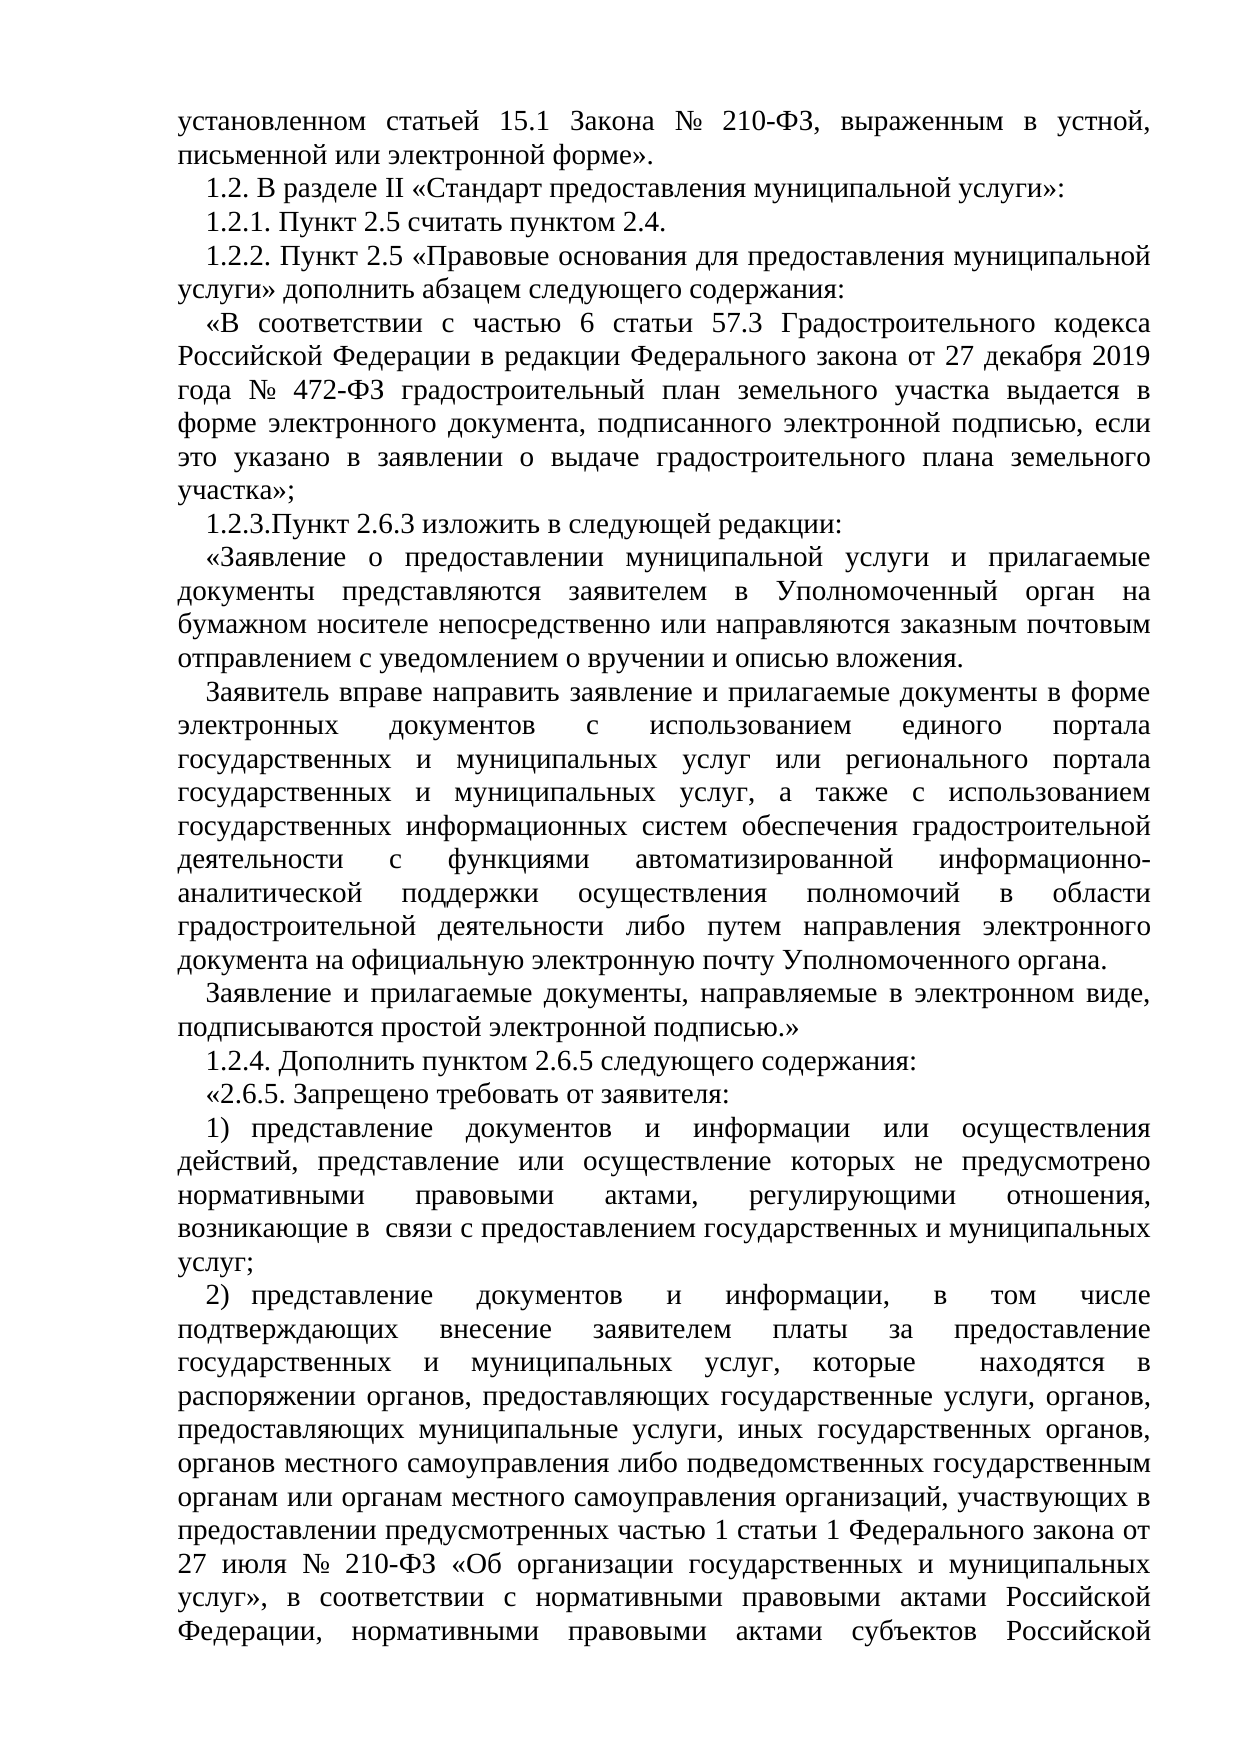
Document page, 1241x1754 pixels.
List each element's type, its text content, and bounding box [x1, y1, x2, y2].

text Заявитель вправе направить заявление и прилагаемые документы в форме электронных документов с использованием единого портала государственных и муниципальных услуг или регионального портала государственных и муниципальных услуг, а также с использованием государственных информационных систем обеспечения градостроительной деятельности с функциями автоматизированной информационно-аналитической поддержки осуществления полномочий в области градостроительной деятельности либо путем направления электронного документа на официальную электронную почту Уполномоченного органа. [177, 674, 1152, 976]
text Заявление и прилагаемые документы, направляемые в электронном виде, подписываются простой электронной подписью.» [177, 976, 1152, 1043]
text 1.2. В разделе II «Стандарт предоставления муниципальной услуги»: [177, 171, 1152, 204]
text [177, 103, 1152, 171]
text «2.6.5. Запрещено требовать от заявителя: [177, 1076, 1152, 1110]
text 1.2.1. Пункт 2.5 считать пунктом 2.4. [177, 204, 1152, 238]
text 1.2.4. Дополнить пунктом 2.6.5 следующего содержания: [177, 1043, 1152, 1076]
text 1.2.3.Пункт 2.6.3 изложить в следующей редакции: [177, 506, 1152, 539]
text 1.2.2. Пункт 2.5 «Правовые основания для предоставления муниципальной услуги» дополнить абзацем следующего содержания: [177, 238, 1152, 305]
text «В соответствии с частью 6 статьи 57.3 Градостроительного кодекса Российской Федерации в редакции Федерального закона от 27 декабря 2019 года № 472-ФЗ градостроительный план земельного участка выдается в форме электронного документа, подписанного электронной подписью, если это указано в заявлении о выдаче градостроительного плана земельного участка»; [177, 305, 1152, 506]
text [177, 1277, 1152, 1646]
text 1) представление документов и информации или осуществления действий, представление или осуществление которых не предусмотрено нормативными правовыми актами, регулирующими отношения, возникающие в связи с предоставлением государственных и муниципальных услуг; [177, 1110, 1152, 1277]
text «Заявление о предоставлении муниципальной услуги и прилагаемые документы представляются заявителем в Уполномоченный орган на бумажном носителе непосредственно или направляются заказным почтовым отправлением с уведомлением о вручении и описью вложения. [177, 539, 1152, 674]
